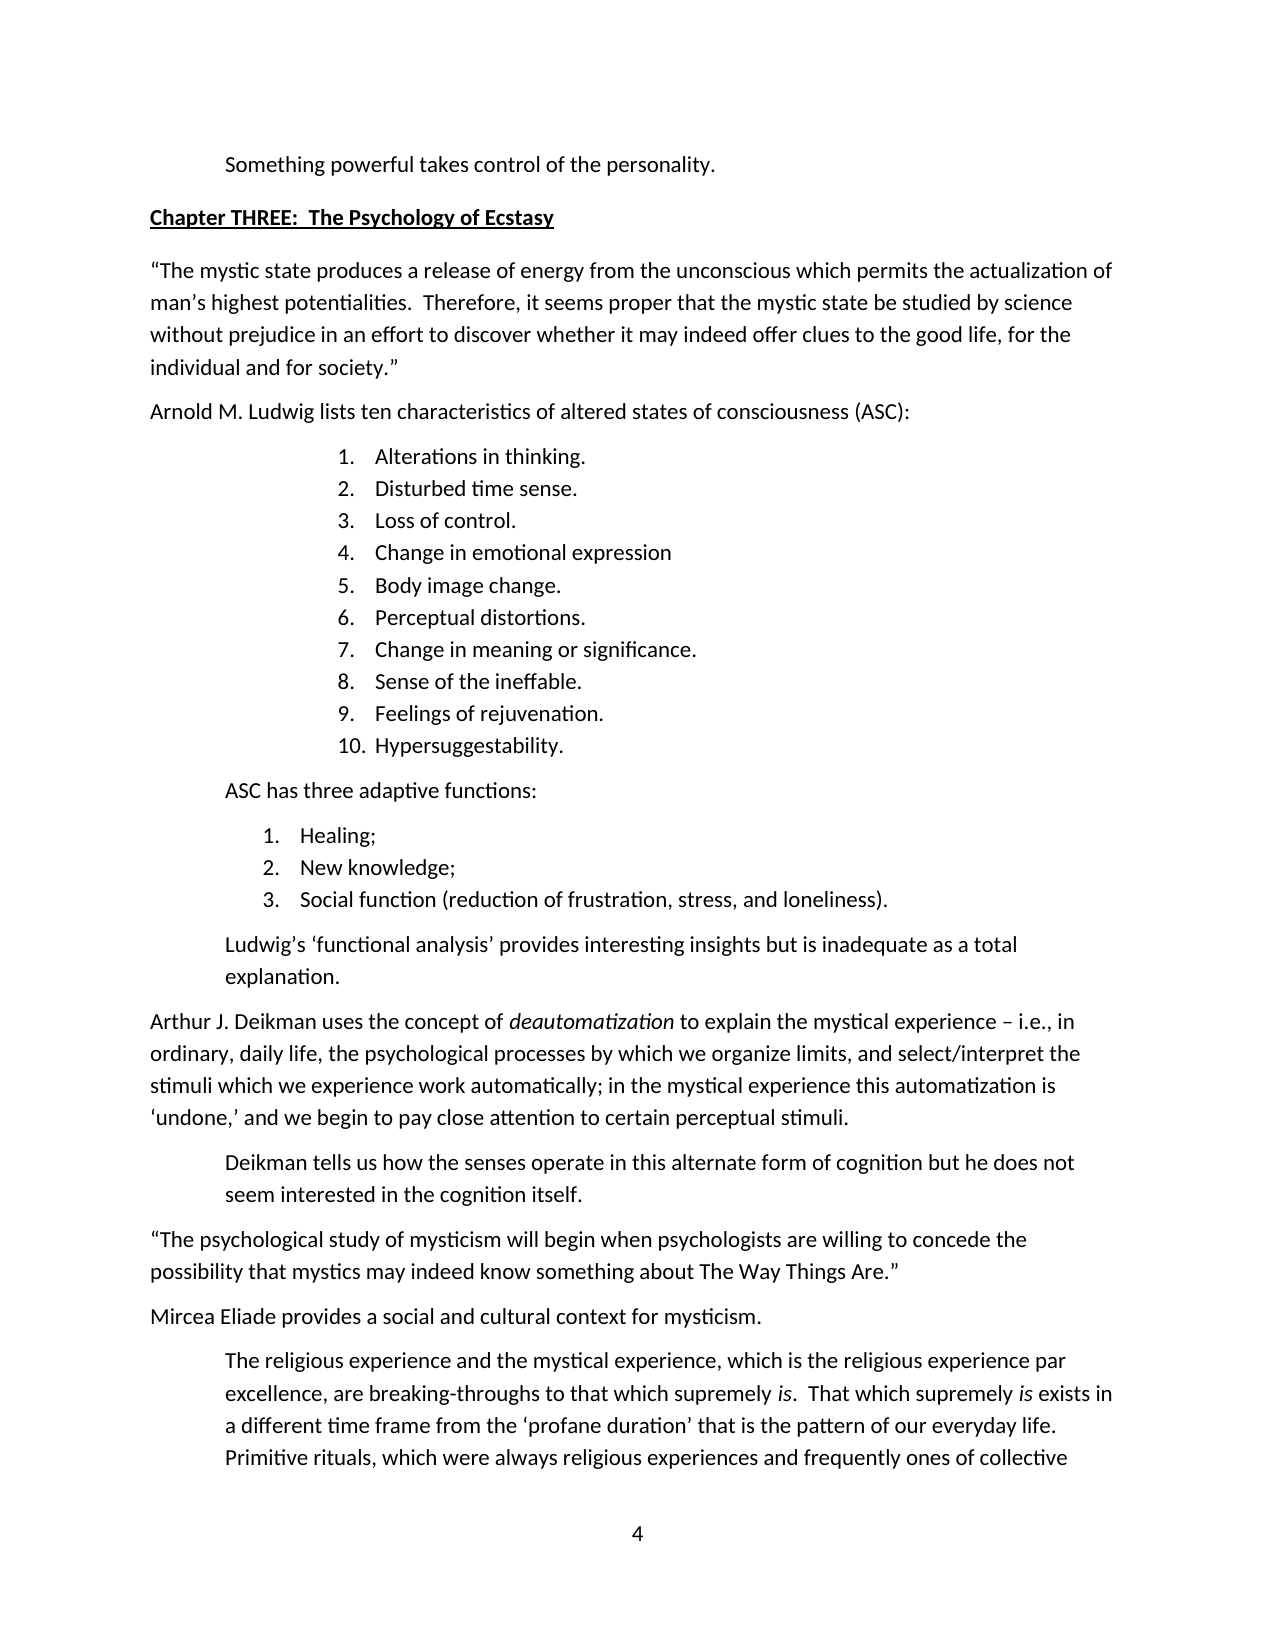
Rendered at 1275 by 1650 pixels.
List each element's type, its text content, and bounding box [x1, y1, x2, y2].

text “The mystic state produces a release of energy from the unconscious which permits the actualization of man’s highest potentialities. Therefore, it seems proper that the mystic state be studied by science without prejudice in an effort to discover whether it may indeed offer clues to the good life, for the individual and for society.” [150, 256, 1125, 381]
list Feelings of rejuvenation. [337, 699, 1125, 727]
text Deikman tells us how the senses operate in this alternate form of cognition but he does not seem interested in the cognition itself. [225, 1148, 1125, 1208]
text Chapter THREE: The Psychology of Ecstasy [150, 203, 1125, 231]
text Something powerful takes control of the personality. [225, 150, 1125, 178]
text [225, 1347, 1125, 1471]
list Change in emotional expression [337, 538, 1125, 567]
text Arthur J. Deikman uses the concept of deautomatization to explain the mystical experience – i.e., in ordinary, daily life, the psychological processes by which we organize limits, and select/interpret the stimuli which we experience work automatically; in the mystical experience this automatization is ‘undone,’ and we begin to pay close attention to certain perceptual stimuli. [150, 1007, 1125, 1132]
list Healing; [262, 821, 1125, 849]
text Mircea Eliade provides a social and cultural context for mysticism. [150, 1302, 1125, 1330]
text ASC has three adaptive functions: [225, 776, 1125, 804]
text Ludwig’s ‘functional analysis’ provides interesting insights but is inadequate as a total explanation. [225, 930, 1125, 990]
list Change in meaning or significance. [337, 635, 1125, 663]
list New knowledge; [262, 853, 1125, 881]
text “The psychological study of mysticism will begin when psychologists are willing to concede the possibility that mystics may indeed know something about The Way Things Are.” [150, 1225, 1125, 1285]
list Disturbed time sense. [337, 474, 1125, 502]
list Sense of the ineffable. [337, 667, 1125, 695]
list Social function (reduction of frustration, stress, and loneliness). [262, 885, 1125, 913]
list Hypersuggestability. [337, 732, 1125, 760]
list Body image change. [337, 571, 1125, 599]
text Arnold M. Ludwig lists ten characteristics of altered states of consciousness (ASC): [150, 397, 1125, 425]
list Perceptual distortions. [337, 603, 1125, 631]
list Alterations in thinking. [337, 442, 1125, 470]
list Loss of control. [337, 506, 1125, 534]
